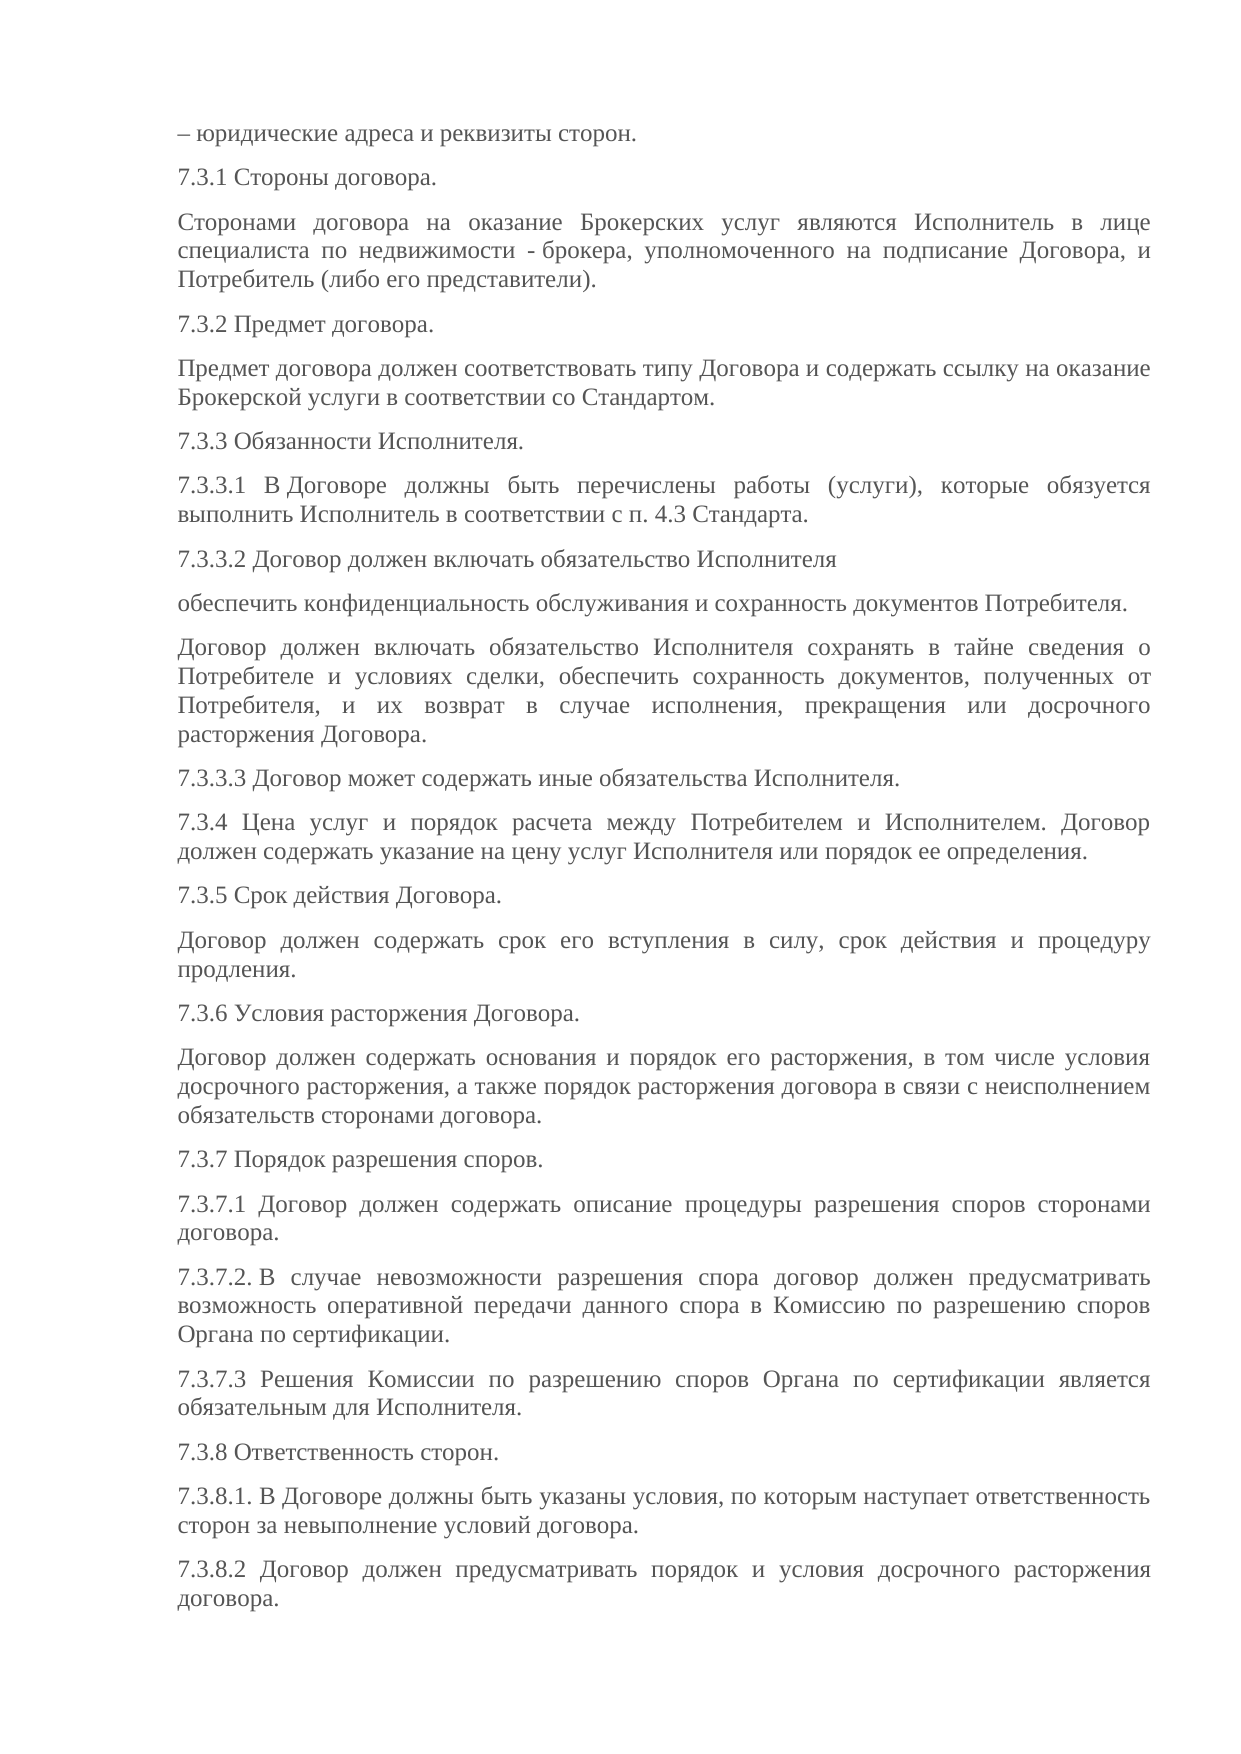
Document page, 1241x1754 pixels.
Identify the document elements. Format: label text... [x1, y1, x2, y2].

text 7.3.5 Срок действия Договора. [177, 881, 1152, 909]
text Сторонами договора на оказание Брокерских услуг являются Исполнитель в лице специалиста по недвижимости - брокера, уполномоченного на подписание Договора, и Потребитель (либо его представители). [177, 207, 1152, 293]
text обеспечить конфиденциальность обслуживания и сохранность документов Потребителя. [177, 588, 1152, 617]
text 7.3.7.2. В случае невозможности разрешения спора договор должен предусматривать возможность оперативной передачи данного спора в Комиссию по разрешению споров Органа по сертификации. [177, 1262, 1152, 1348]
text Договор должен включать обязательство Исполнителя сохранять в тайне сведения о Потребителе и условиях сделки, обеспечить сохранность документов, полученных от Потребителя, и их возврат в случае исполнения, прекращения или досрочного расторжения Договора. [177, 632, 1152, 747]
text 7.3.7.3 Решения Комиссии по разрешению споров Органа по сертификации является обязательным для Исполнителя. [177, 1364, 1152, 1421]
text 7.3.3.2 Договор должен включать обязательство Исполнителя [177, 544, 1152, 572]
text 7.3.7.1 Договор должен содержать описание процедуры разрешения споров сторонами договора. [177, 1189, 1152, 1246]
text 7.3.8 Ответственность сторон. [177, 1437, 1152, 1466]
text 7.3.7 Порядок разрешения споров. [177, 1144, 1152, 1173]
text Договор должен содержать основания и порядок его расторжения, в том числе условия досрочного расторжения, а также порядок расторжения договора в связи с неисполнением обязательств сторонами договора. [177, 1042, 1152, 1129]
text 7.3.8.2 Договор должен предусматривать порядок и условия досрочного расторжения договора. [177, 1554, 1152, 1612]
text Договор должен содержать срок его вступления в силу, срок действия и процедуру продления. [177, 925, 1152, 982]
text 7.3.3.3 Договор может содержать иные обязательства Исполнителя. [177, 763, 1152, 792]
text 7.3.1 Стороны договора. [177, 162, 1152, 191]
text 7.3.6 Условия расторжения Договора. [177, 998, 1152, 1027]
text – юридические адреса и реквизиты сторон. [177, 118, 1152, 147]
text 7.3.8.1. В Договоре должны быть указаны условия, по которым наступает ответственность сторон за невыполнение условий договора. [177, 1481, 1152, 1539]
text 7.3.2 Предмет договора. [177, 309, 1152, 337]
text 7.3.4 Цена услуг и порядок расчета между Потребителем и Исполнителем. Договор должен содержать указание на цену услуг Исполнителя или порядок ее определения. [177, 807, 1152, 865]
text 7.3.3.1 В Договоре должны быть перечислены работы (услуги), которые обязуется выполнить Исполнитель в соответствии с п. 4.3 Стандарта. [177, 471, 1152, 528]
text 7.3.3 Обязанности Исполнителя. [177, 426, 1152, 455]
text Предмет договора должен соответствовать типу Договора и содержать ссылку на оказание Брокерской услуги в соответствии со Стандартом. [177, 353, 1152, 411]
